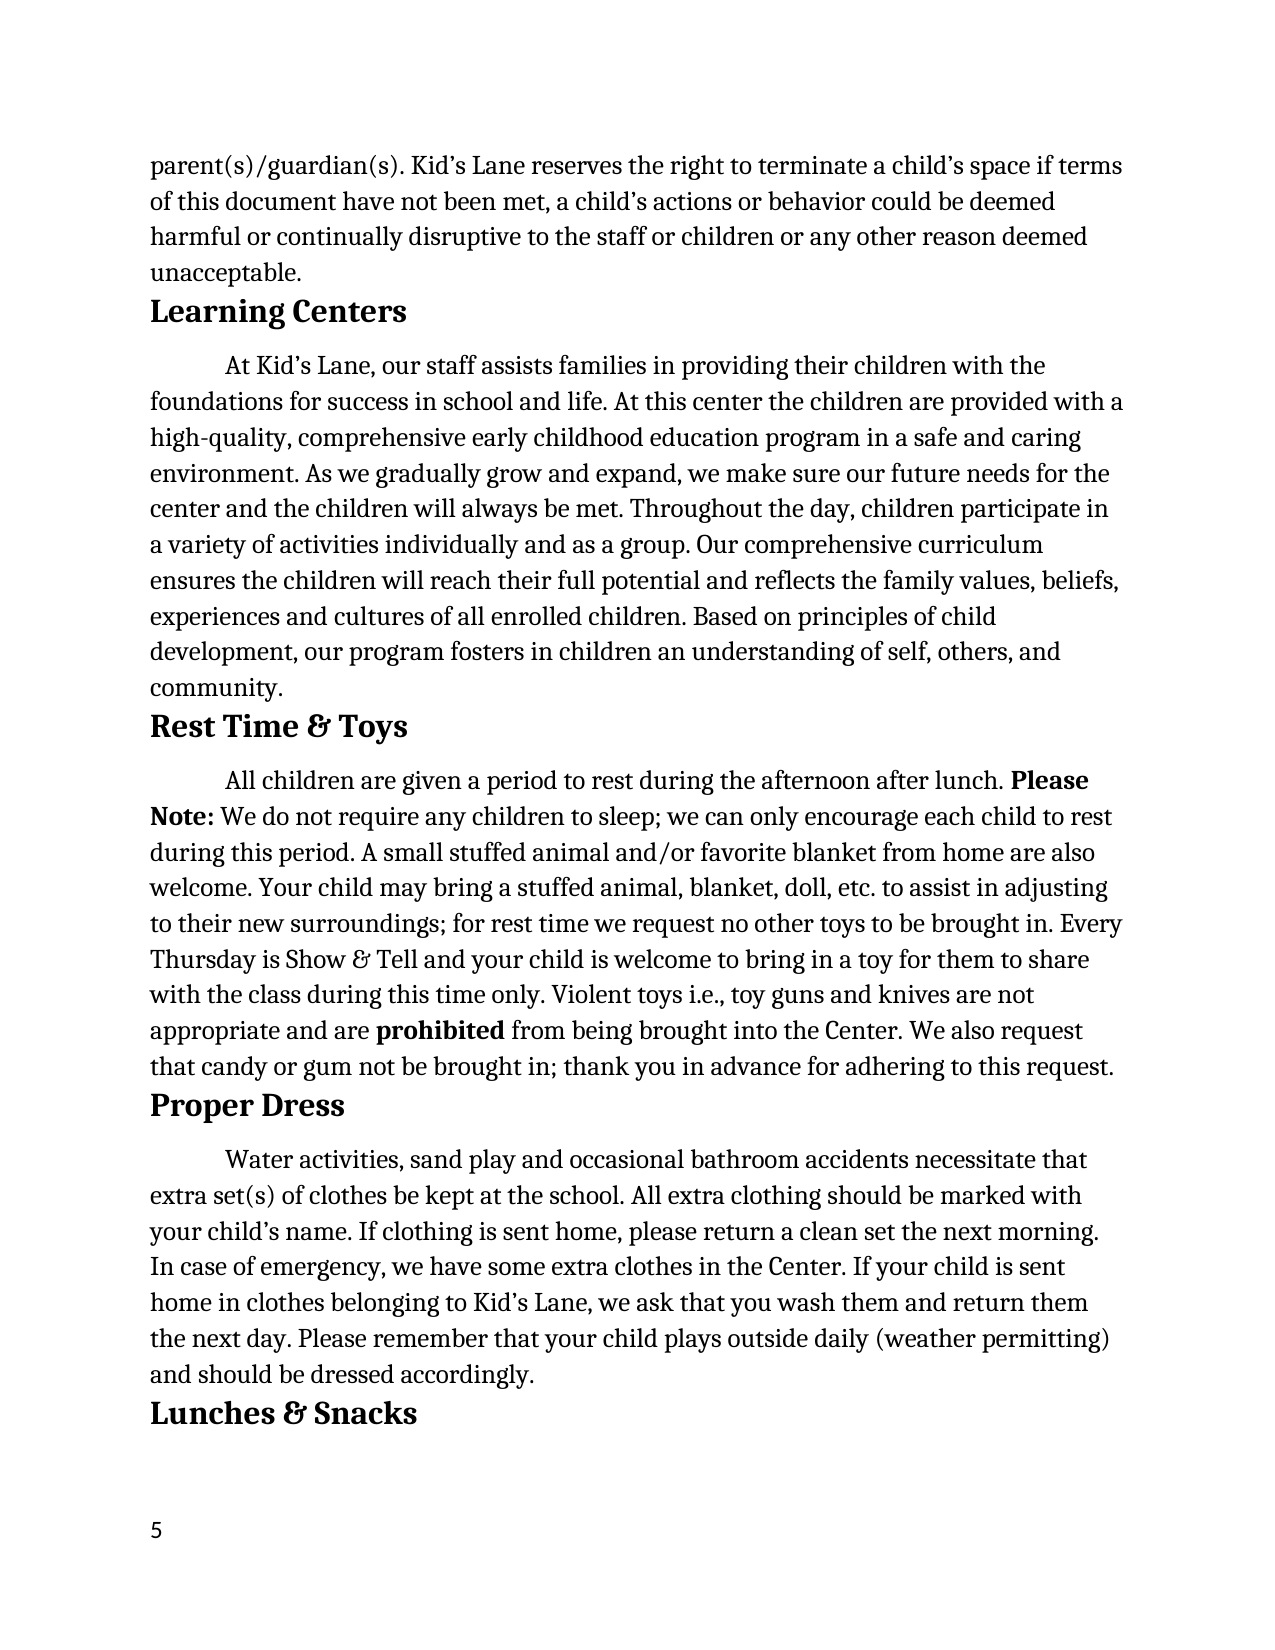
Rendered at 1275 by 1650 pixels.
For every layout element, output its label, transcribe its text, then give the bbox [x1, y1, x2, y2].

text At Kid’s Lane, our staff assists families in providing their children with the foundations for success in school and life. At this center the children are provided with a high-quality, comprehensive early childhood education program in a safe and caring environment. As we gradually grow and expand, we make sure our future needs for the center and the children will always be met. Throughout the day, children participate in a variety of activities individually and as a group. Our comprehensive curriculum ensures the children will reach their full potential and reflects the family values, beliefs, experiences and cultures of all enrolled children. Based on principles of child development, our program fosters in children an understanding of self, others, and community. [150, 350, 1125, 703]
text Learning Centers [150, 293, 1125, 331]
text Lunches & Snacks [150, 1394, 1125, 1433]
text Proper Dress [150, 1087, 1125, 1125]
text All children are given a period to rest during the afternoon after lunch. Please Note: We do not require any children to sleep; we can only encourage each child to rest during this period. A small stuffed animal and/or favorite blanket from home are also welcome. Your child may bring a stuffed animal, blanket, doll, etc. to assist in adjusting to their new surroundings; for rest time we request no other toys to be brought in. Every Thursday is Show & Tell and your child is welcome to bring in a toy for them to share with the class during this time only. Violent toys i.e., toy guns and knives are not appropriate and are prohibited from being brought into the Center. We also request that candy or gum not be brought in; thank you in advance for adhering to this request. [150, 765, 1125, 1082]
text Water activities, sand play and occasional bathroom accidents necessitate that extra set(s) of clothes be kept at the school. All extra clothing should be marked with your child’s name. If clothing is sent home, please return a clean set the next morning. In case of emergency, we have some extra clothes in the Center. If your child is sent home in clothes belonging to Kid’s Lane, we ask that you wash them and return them the next day. Please remember that your child plays outside daily (weather permitting) and should be dressed accordingly. [150, 1144, 1125, 1390]
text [150, 150, 1125, 288]
text Rest Time & Toys [150, 708, 1125, 746]
